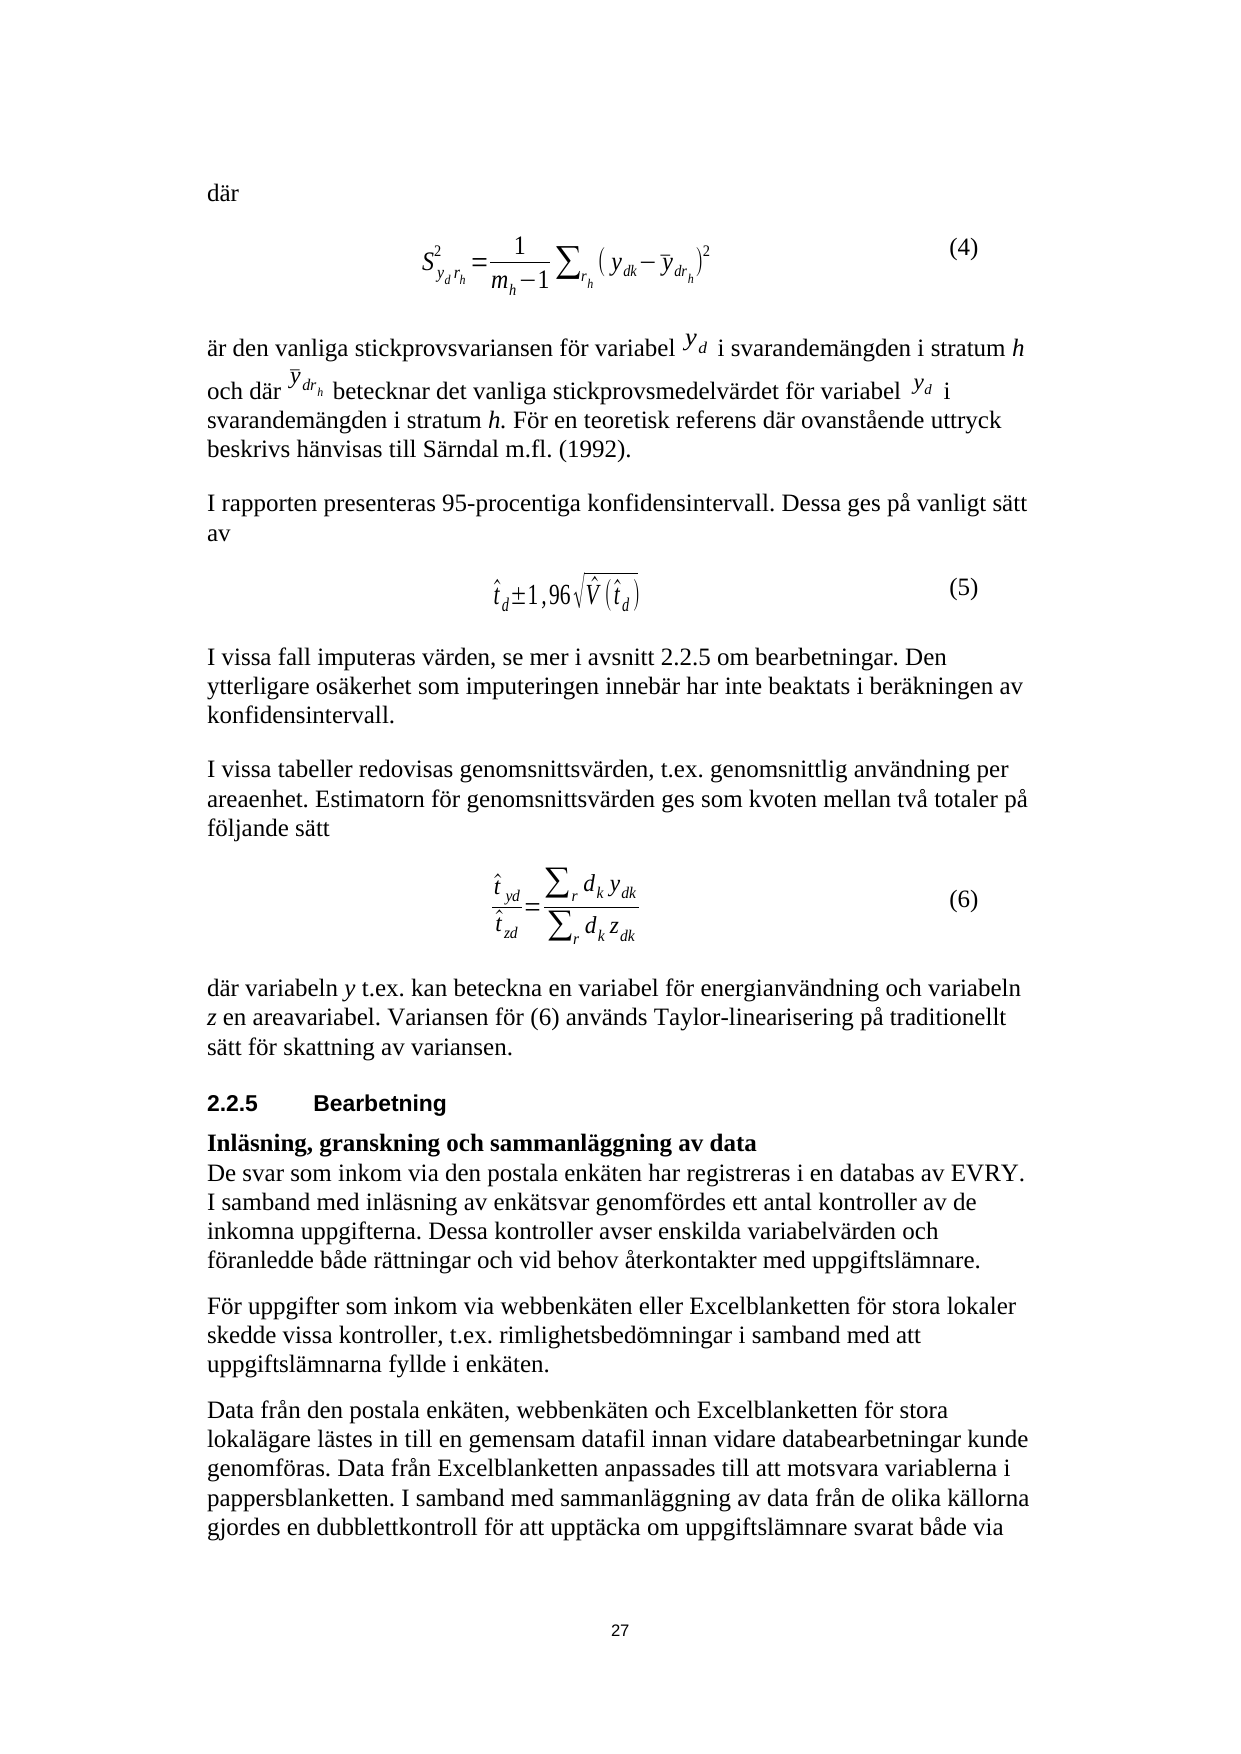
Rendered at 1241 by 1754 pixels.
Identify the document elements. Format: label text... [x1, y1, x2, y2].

text De svar som inkom via den postala enkäten har registreras i en databas av EVRY. I samband med inläsning av enkätsvar genomfördes ett antal kontroller av de inkomna uppgifterna. Dessa kontroller avser enskilda variabelvärden och föranledde både rättningar och vid behov återkontakter med uppgiftslämnare. [207, 1157, 1033, 1274]
text I rapporten presenteras 95-procentiga konfidensintervall. Dessa ges på vanligt sätt av [207, 488, 1033, 546]
text där variabeln y t.ex. kan beteckna en variabel för energianvändning och variabeln z en areavariabel. Variansen för (6) används Taylor-linearisering på traditionellt sätt för skattning av variansen. [207, 973, 1033, 1060]
subtitle Inläsning, granskning och sammanläggning av data [207, 1128, 1033, 1157]
text där [207, 177, 1033, 206]
table_header [196, 867, 938, 973]
table_header (5) [938, 571, 1037, 642]
text För uppgifter som inkom via webbenkäten eller Excelblanketten för stora lokaler skedde vissa kontroller, t.ex. rimlighetsbedömningar i samband med att uppgiftslämnarna fyllde i enkäten. [207, 1291, 1033, 1378]
text I vissa tabeller redovisas genomsnittsvärden, t.ex. genomsnittlig användning per areaenhet. Estimatorn för genomsnittsvärden ges som kvoten mellan två totaler på följande sätt [207, 754, 1033, 842]
text är den vanliga stickprovsvariansen för variabel i svarandemängden i stratum h och där betecknar det vanliga stickprovsmedelvärdet för variabel i svarandemängden i stratum h. För en teoretisk referens där ovanstående uttryck beskrivs hänvisas till Särndal m.fl. (1992). [207, 323, 1033, 463]
table_header [196, 231, 938, 323]
table_header (4) [938, 231, 1037, 323]
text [207, 1395, 1033, 1541]
table_header [196, 571, 938, 642]
text I vissa fall imputeras värden, se mer i avsnitt 2.2.5 om bearbetningar. Den ytterligare osäkerhet som imputeringen innebär har inte beaktats i beräkningen av konfidensintervall. [207, 642, 1033, 729]
table_header (6) [938, 867, 1037, 973]
text Bearbetning [207, 1089, 1033, 1116]
